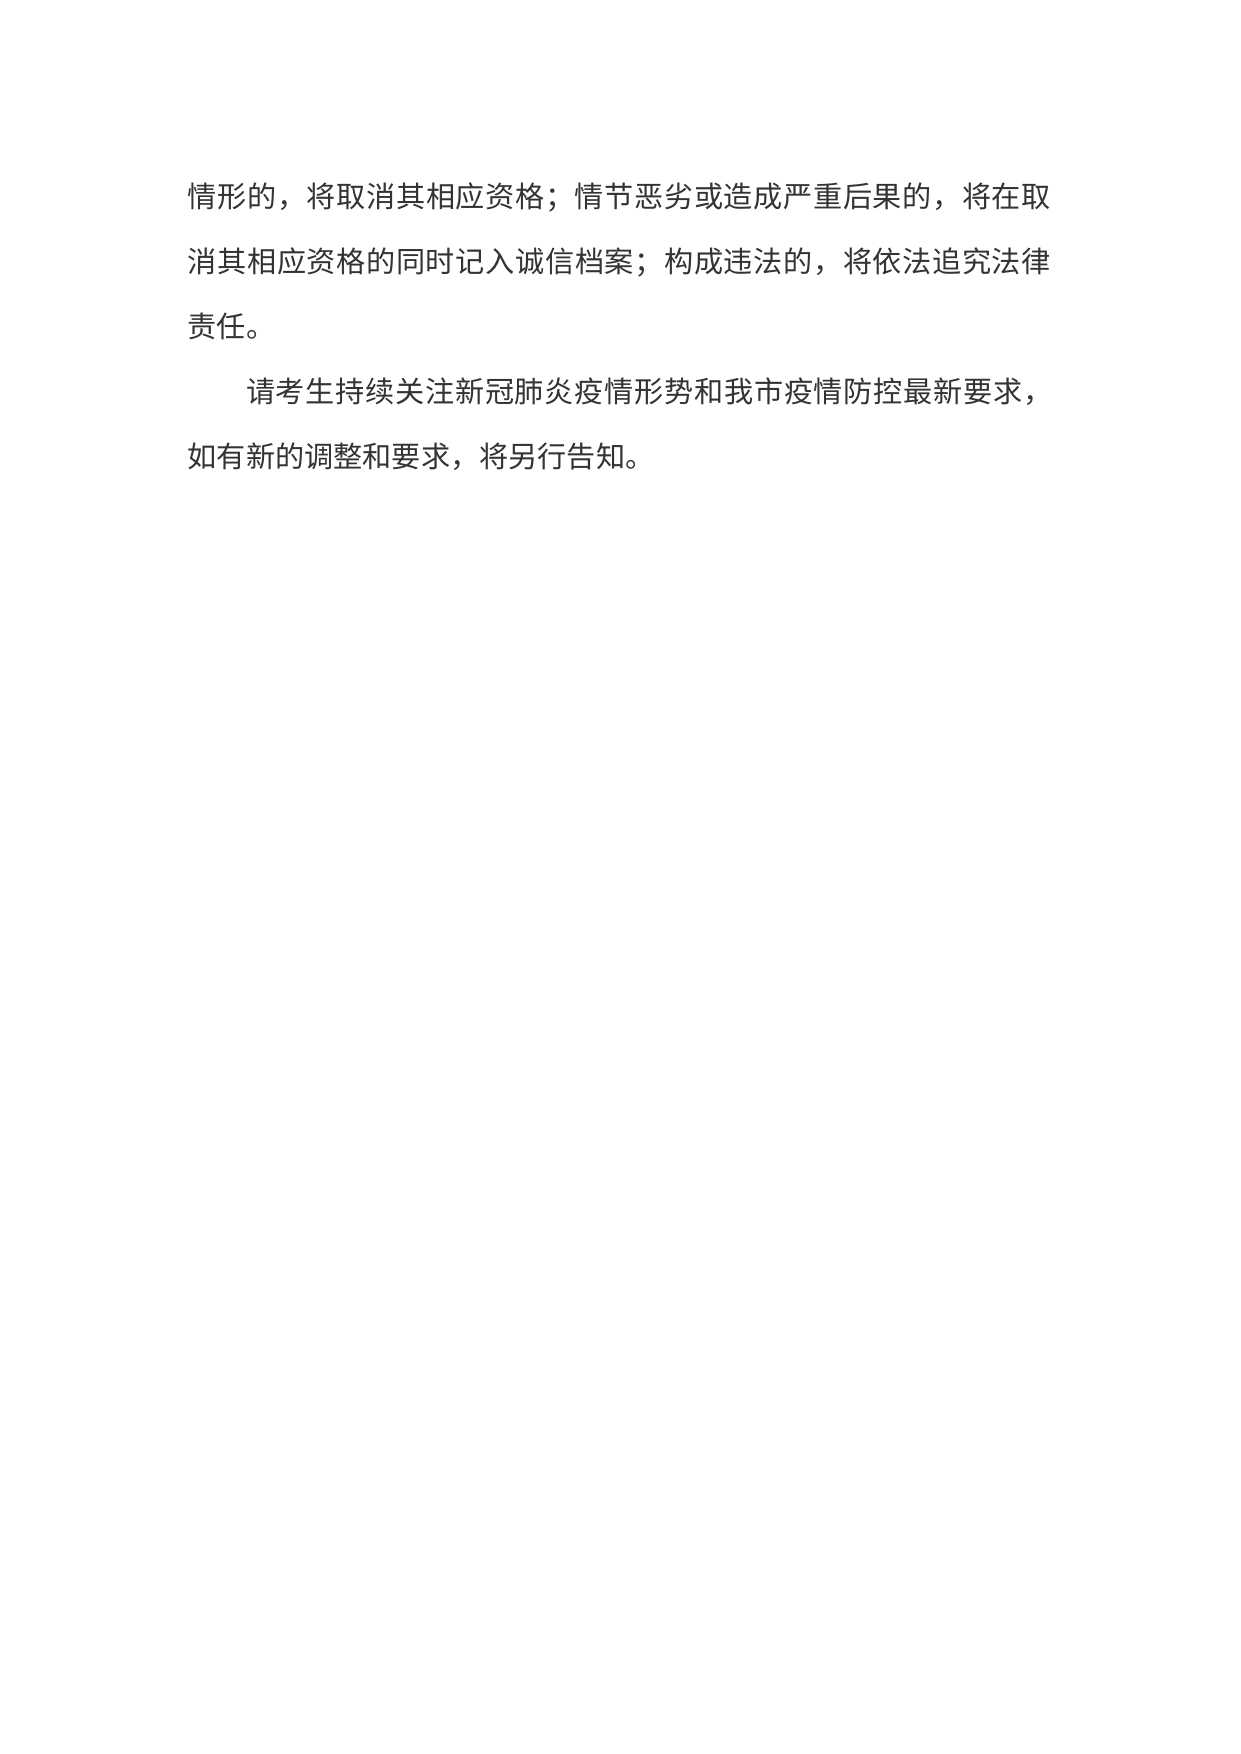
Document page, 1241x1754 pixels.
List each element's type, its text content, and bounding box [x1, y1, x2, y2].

text 请考生持续关注新冠肺炎疫情形势和我市疫情防控最新要求，如有新的调整和要求，将另行告知。 [187, 357, 1053, 487]
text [187, 162, 1053, 357]
